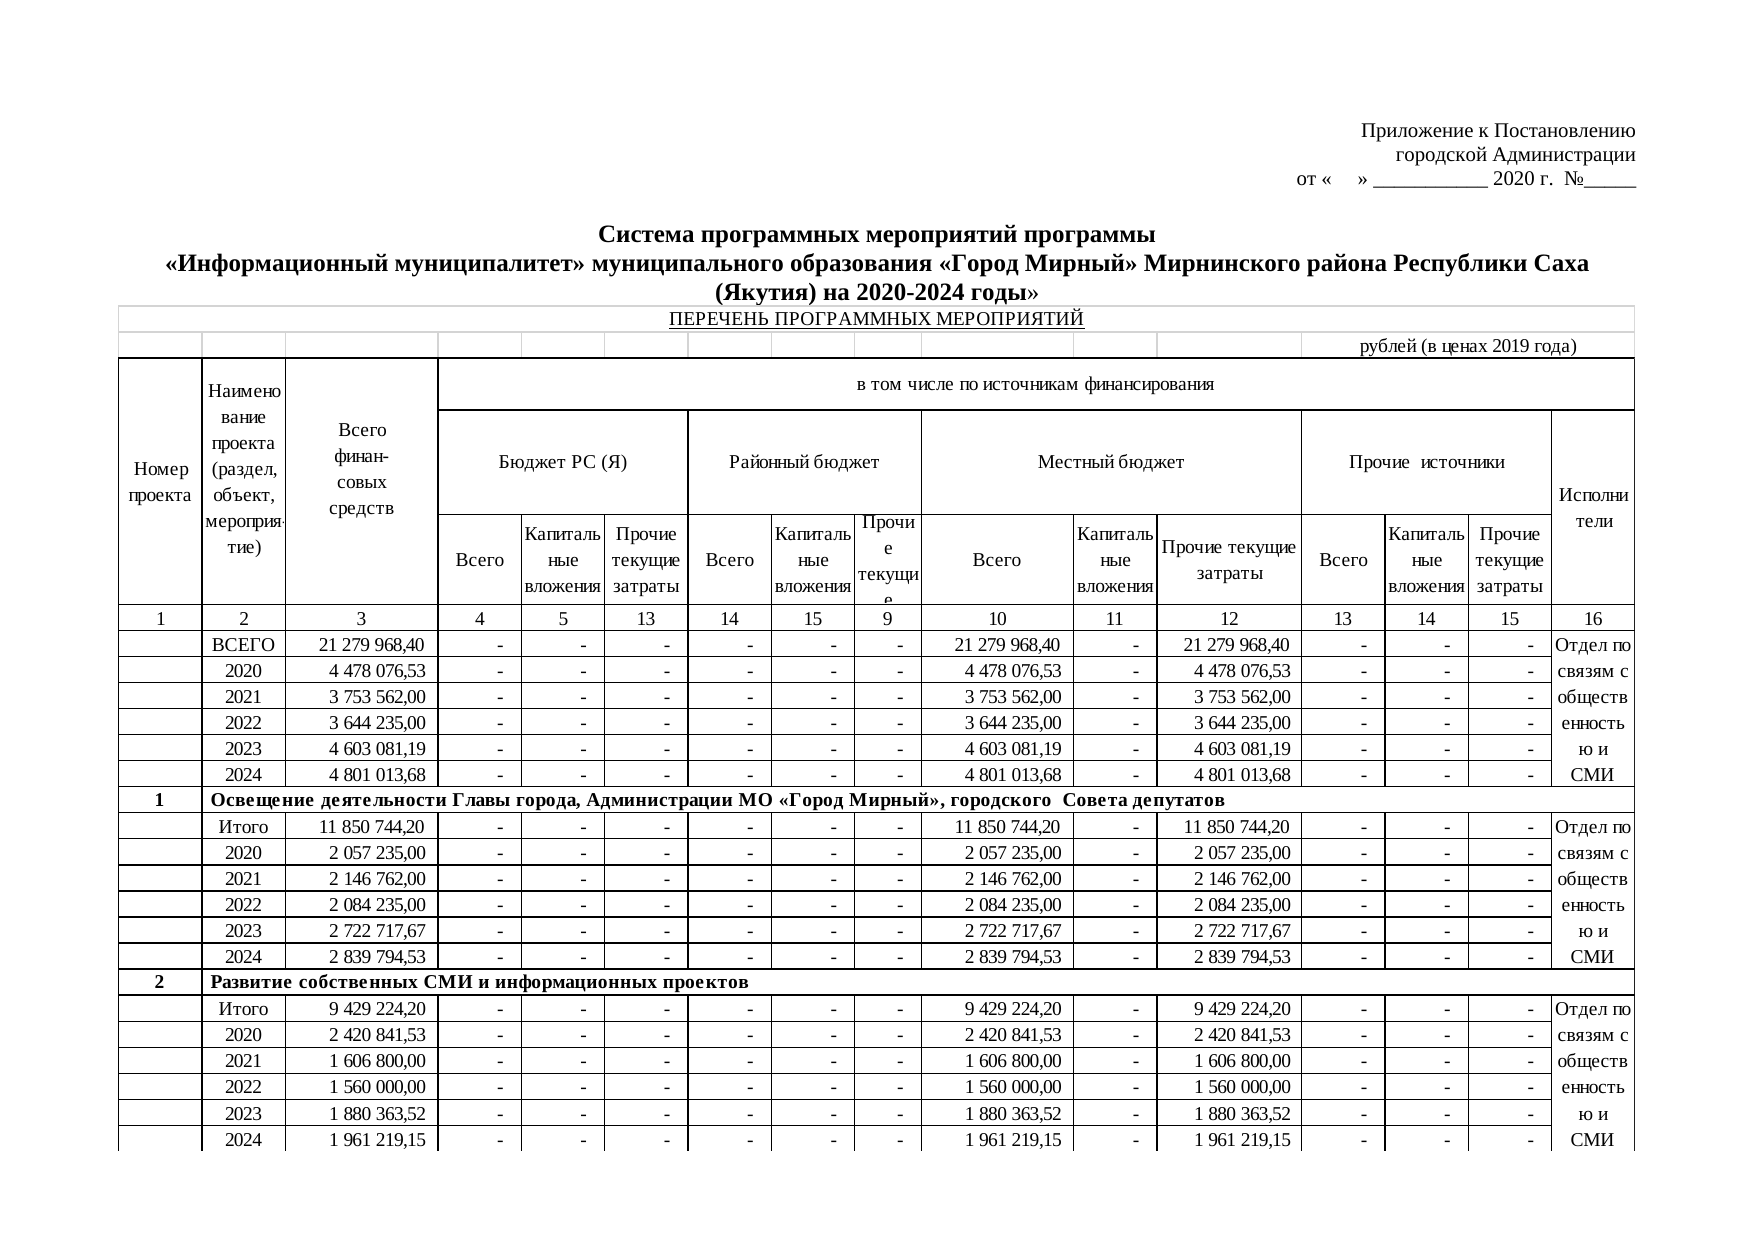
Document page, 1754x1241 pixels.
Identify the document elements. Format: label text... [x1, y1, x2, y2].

text Система программных мероприятий программы [118, 219, 1636, 248]
text от « » ___________ 2020 г. №_____ [118, 166, 1636, 190]
text Приложение к Постановлению [118, 118, 1636, 142]
text «Информационный муниципалитет» муниципального образования «Город Мирный» Мирнинского района Республики Саха (Якутия) на 2020-2024 годы» [118, 248, 1636, 305]
text городской Администрации [118, 142, 1636, 166]
